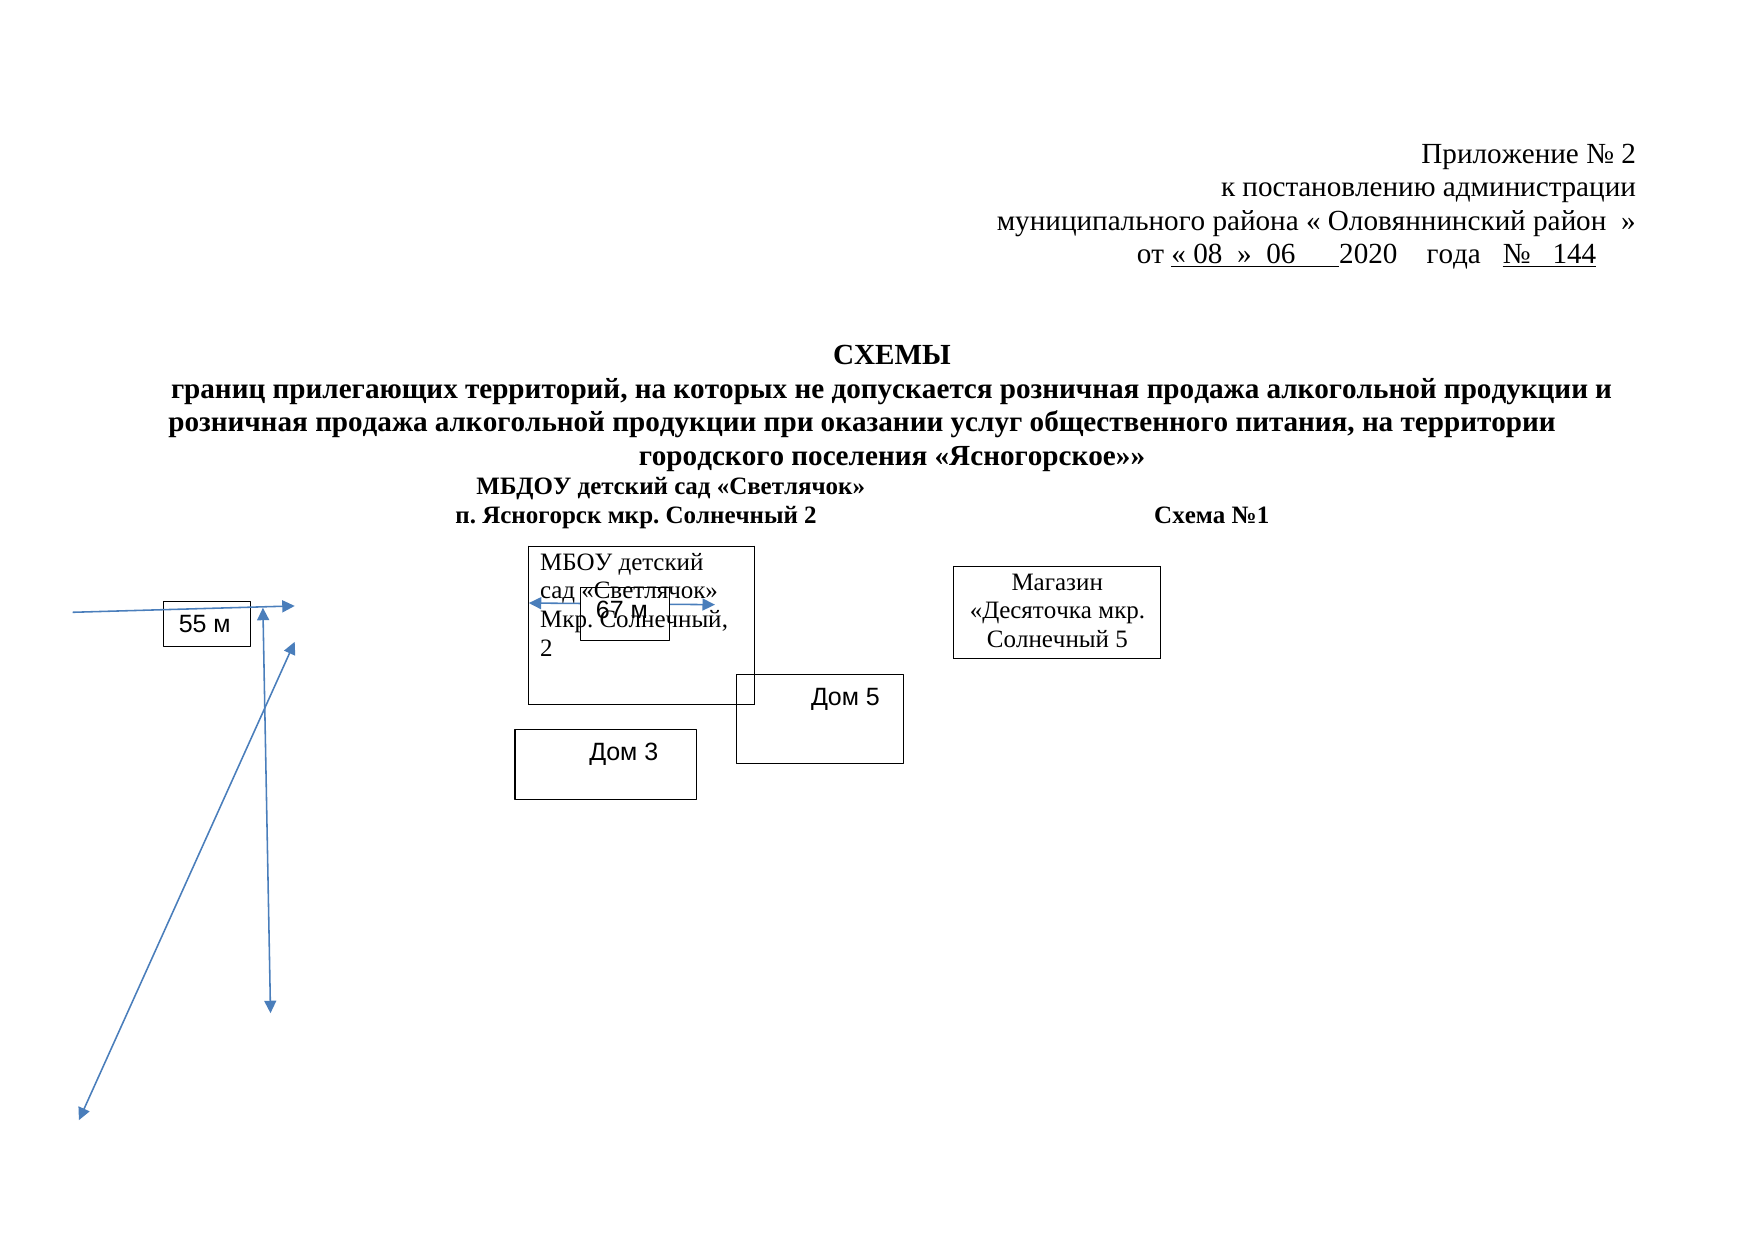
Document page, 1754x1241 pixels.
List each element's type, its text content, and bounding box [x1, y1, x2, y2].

title границ прилегающих территорий, на которых не допускается розничная продажа алкогольной продукции и розничная продажа алкогольной продукции при оказании услуг общественного питания, на территории [89, 371, 1636, 438]
text муниципального района « Оловяннинский район » [89, 203, 1636, 237]
title городского поселения «Ясногорское»» [89, 438, 1636, 471]
text МБДОУ детский сад «Светлячок» [89, 471, 1636, 500]
text Приложение № 2 [89, 136, 1636, 169]
table_header Магазин «Десяточка мкр. Солнечный 5 [954, 567, 1160, 658]
text п. Ясногорск мкр. Солнечный 2 Схема №1 [89, 500, 1636, 529]
title СХЕМЫ [89, 337, 1636, 371]
text к постановлению администрации [89, 169, 1636, 203]
text от « 08 » 06 2020 года № 144 [89, 237, 1636, 270]
table_header МБОУ детский сад «Светлячок» Мкр. Солнечный, 2 [529, 547, 754, 704]
